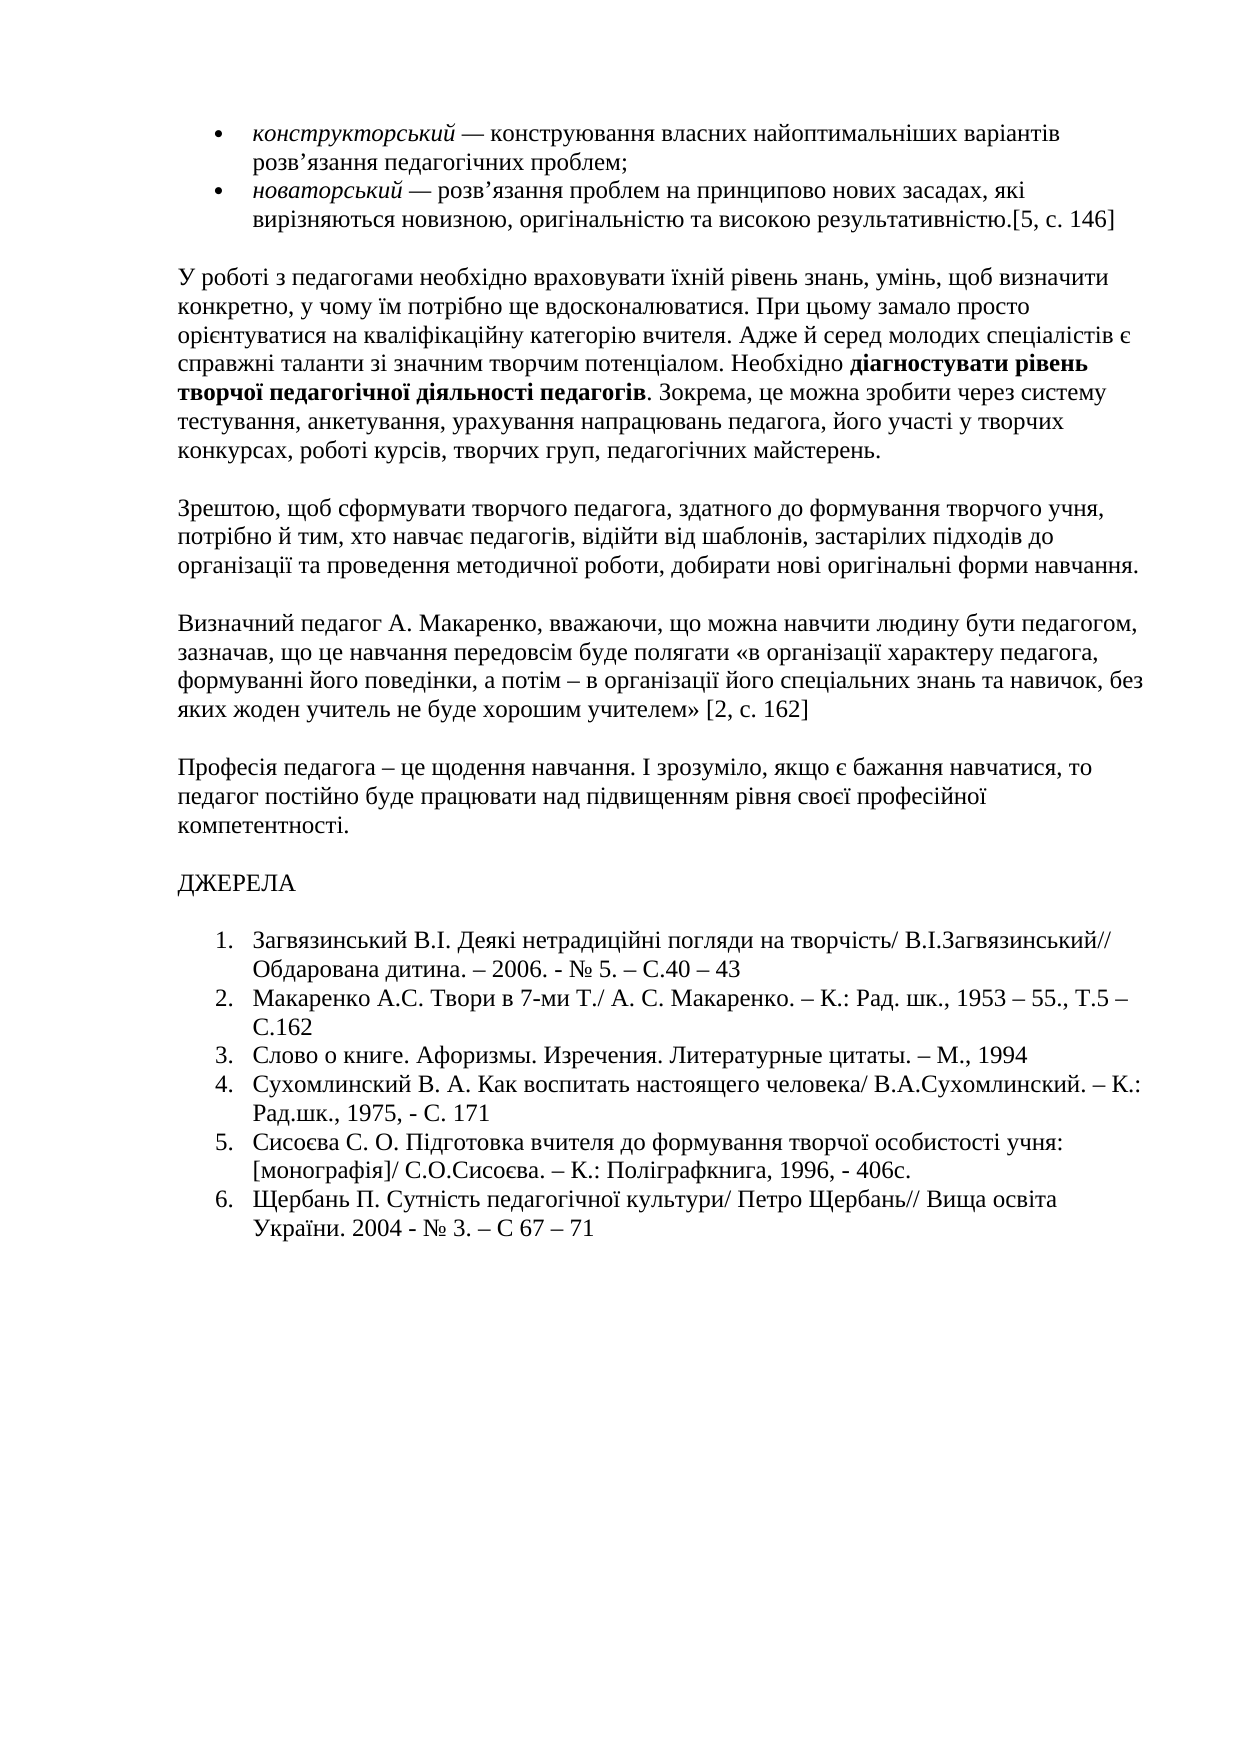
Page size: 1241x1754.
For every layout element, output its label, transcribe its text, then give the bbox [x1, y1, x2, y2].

list Сисоєва С. О. Підготовка вчителя до формування творчої особистості учня: [монографія]/ С.О.Сисоєва. – К.: Поліграфкнига, 1996, - 406с. [215, 1127, 1152, 1184]
list Макаренко А.С. Твори в 7-ми Т./ А. С. Макаренко. – К.: Рад. шк., 1953 – 55., Т.5 – С.162 [215, 983, 1152, 1041]
list Сухомлинский В. А. Как воспитать настоящего человека/ В.А.Сухомлинский. – К.: Рад.шк., 1975, - С. 171 [215, 1069, 1152, 1127]
text У роботі з педагогами необхідно враховувати їхній рівень знань, умінь, щоб визначити конкретно, у чому їм потрібно ще вдосконалюватися. При цьому замало просто орієнтуватися на кваліфікаційну категорію вчителя. Адже й серед молодих спеціалістів є справжні таланти зі значним творчим потенціалом. Необхідно діагностувати рівень творчої педагогічної діяльності педагогів. Зокрема, це можна зробити через систему тестування, анкетування, урахування напрацювань педагога, його участі у творчих конкурсах, роботі курсів, творчих груп, педагогічних майстерень. [177, 262, 1152, 463]
text Визначний педагог А. Макаренко, вважаючи, що можна навчити людину бути педагогом, зазначав, що це навчання передовсім буде полягати «в організації характеру педагога, формуванні його поведінки, а потім – в організації його спеціальних знань та навичок, без яких жоден учитель не буде хорошим учителем» [2, с. 162] [177, 608, 1152, 723]
list Загвязинський В.І. Деякі нетрадиційні погляди на творчість/ В.І.Загвязинський// Обдарована дитина. – 2006. - № 5. – С.40 – 43 [215, 926, 1152, 983]
list конструкторський — конструювання власних найоптимальніших варіантів розв’язання педагогічних проблем; [215, 118, 1152, 176]
text ДЖЕРЕЛА [177, 868, 1152, 896]
text Професія педагога – це щодення навчання. І зрозуміло, якщо є бажання навчатися, то педагог постійно буде працювати над підвищенням рівня своєї професійної компетентності. [177, 752, 1152, 838]
text Зрештою, щоб сформувати творчого педагога, здатного до формування творчого учня, потрібно й тим, хто навчає педагогів, відійти від шаблонів, застарілих підходів до організації та проведення методичної роботи, добирати нові оригінальні форми навчання. [177, 493, 1152, 579]
list Щербань П. Сутність педагогічної культури/ Петро Щербань// Вища освіта України. 2004 - № 3. – С 67 – 71 [215, 1184, 1152, 1242]
list Слово о книге. Афоризмы. Изречения. Литературные цитаты. – М., 1994 [215, 1041, 1152, 1069]
list новаторський — розв’язання проблем на принципово нових засадах, які вирізняються новизною, оригінальністю та високою результативністю.[5, с. 146] [215, 176, 1152, 233]
